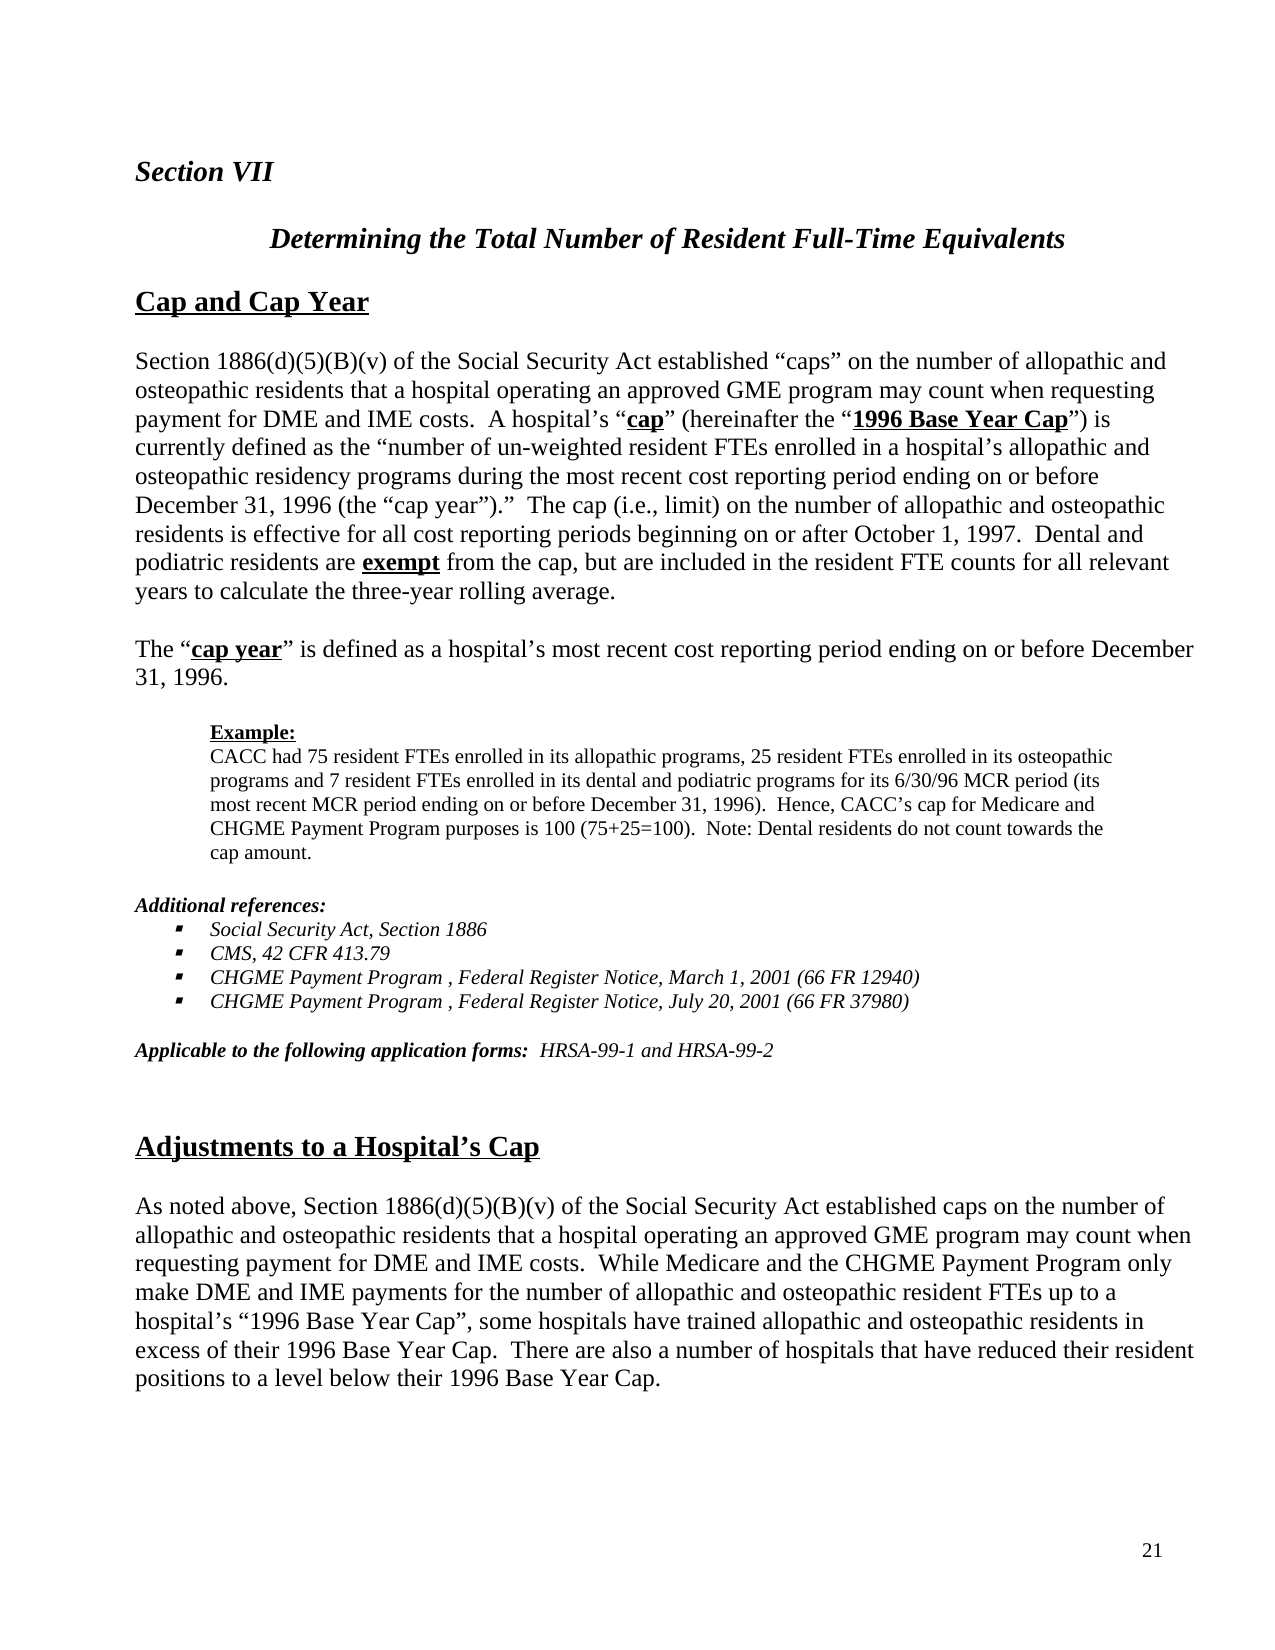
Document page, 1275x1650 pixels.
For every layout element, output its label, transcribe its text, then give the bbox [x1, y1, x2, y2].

text Cap and Cap Year [135, 284, 1200, 317]
text Adjustments to a Hospital’s Cap [135, 1129, 1200, 1162]
list CHGME Payment Program , Federal Register Notice, July 20, 2001 (66 FR 37980) [172, 989, 1200, 1013]
text Example: [210, 720, 1125, 744]
text CACC had 75 resident FTEs enrolled in its allopathic programs, 25 resident FTEs enrolled in its osteopathic programs and 7 resident FTEs enrolled in its dental and podiatric programs for its 6/30/96 MCR period (its most recent MCR period ending on or before December 31, 1996). Hence, CACC’s cap for Medicare and CHGME Payment Program purposes is 100 (75+25=100). Note: Dental residents do not count towards the cap amount. [210, 744, 1125, 864]
list CMS, 42 CFR 413.79 [172, 941, 1200, 965]
text Section VII [135, 154, 1200, 188]
list Social Security Act, Section 1886 [172, 917, 1200, 941]
text The “cap year” is defined as a hospital’s most recent cost reporting period ending on or before December 31, 1996. [135, 634, 1200, 691]
text Determining the Total Number of Resident Full-Time Equivalents [135, 222, 1200, 255]
text Section 1886(d)(5)(B)(v) of the Social Security Act established “caps” on the number of allopathic and osteopathic residents that a hospital operating an approved GME program may count when requesting payment for DME and IME costs. A hospital’s “cap” (hereinafter the “1996 Base Year Cap”) is currently defined as the “number of un-weighted resident FTEs enrolled in a hospital’s allopathic and osteopathic residency programs during the most recent cost reporting period ending on or before December 31, 1996 (the “cap year”).” The cap (i.e., limit) on the number of allopathic and osteopathic residents is effective for all cost reporting periods beginning on or after October 1, 1997. Dental and podiatric residents are exempt from the cap, but are included in the resident FTE counts for all relevant years to calculate the three-year rolling average. [135, 346, 1200, 605]
list CHGME Payment Program , Federal Register Notice, March 1, 2001 (66 FR 12940) [172, 965, 1200, 989]
text As noted above, Section 1886(d)(5)(B)(v) of the Social Security Act established caps on the number of allopathic and osteopathic residents that a hospital operating an approved GME program may count when requesting payment for DME and IME costs. While Medicare and the CHGME Payment Program only make DME and IME payments for the number of allopathic and osteopathic resident FTEs up to a hospital’s “1996 Base Year Cap”, some hospitals have trained allopathic and osteopathic residents in excess of their 1996 Base Year Cap. There are also a number of hospitals that have reduced their resident positions to a level below their 1996 Base Year Cap. [135, 1191, 1200, 1392]
text Applicable to the following application forms: HRSA-99-1 and HRSA-99-2 [135, 1037, 1200, 1062]
text Additional references: [135, 893, 1200, 917]
